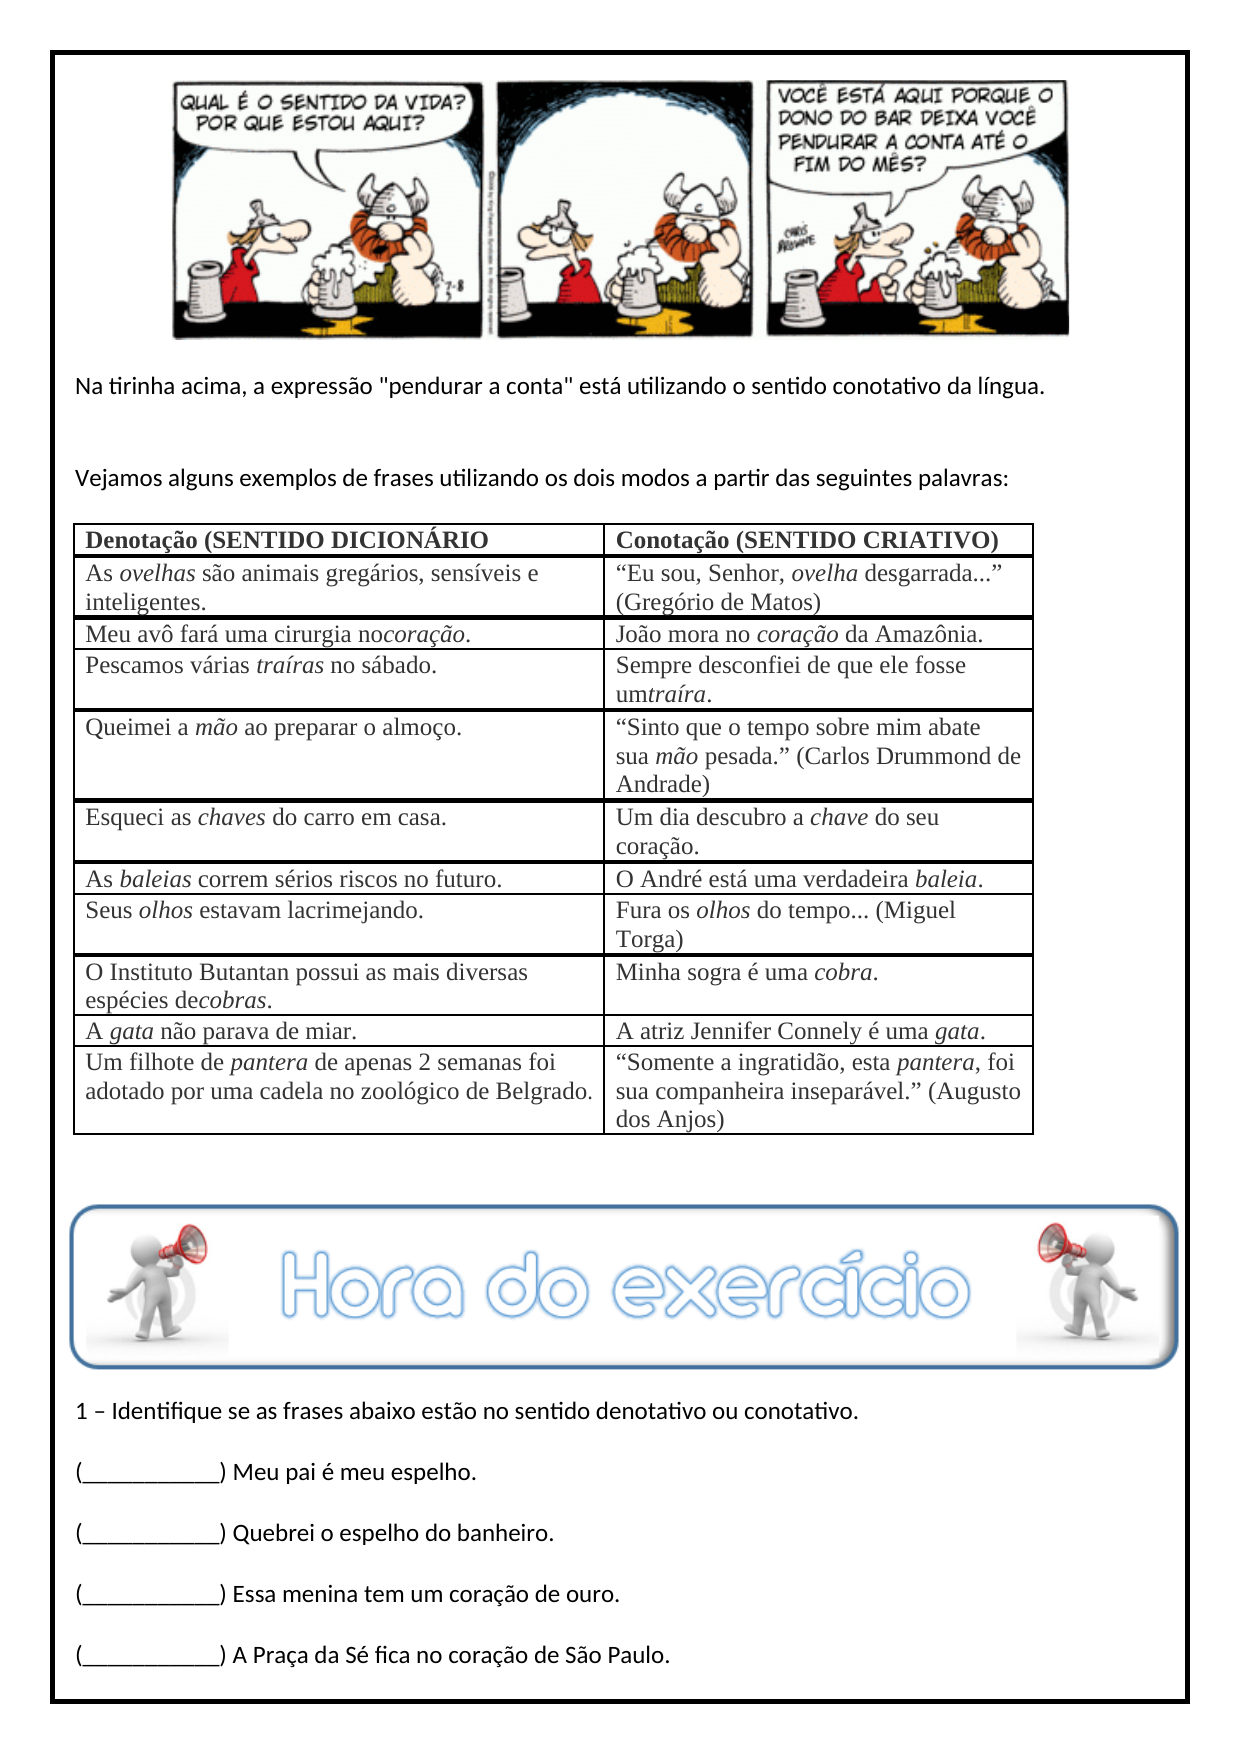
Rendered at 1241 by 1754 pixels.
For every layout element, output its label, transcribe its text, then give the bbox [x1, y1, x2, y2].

table_cell “Somente a ingratidão, esta pantera, foi sua companheira inseparável.” (Augusto dos Anjos) [605, 1047, 1032, 1133]
table_cell Seus olhos estavam lacrimejando. [75, 895, 603, 952]
text Vejamos alguns exemplos de frases utilizando os dois modos a partir das seguintes palavras: [75, 462, 1165, 492]
text 1 – Identifique se as frases abaixo estão no sentido denotativo ou conotativo. [75, 1395, 1165, 1426]
table_cell A gata não parava de miar. [75, 1016, 603, 1045]
table_cell Um filhote de pantera de apenas 2 semanas foi adotado por uma cadela no zoológico de Belgrado. [75, 1047, 603, 1133]
table_header “Eu sou, Senhor, ovelha desgarrada...” (Gregório de Matos) [605, 558, 1032, 615]
table_header Meu avô fará uma cirurgia nocoração. [75, 620, 603, 648]
text (___________) A Praça da Sé fica no coração de São Paulo. [75, 1639, 1165, 1670]
table_header O Instituto Butantan possui as mais diversas espécies decobras. [75, 957, 603, 1014]
text (___________) Quebrei o espelho do banheiro. [75, 1517, 1165, 1548]
table_header Esqueci as chaves do carro em casa. [75, 803, 603, 860]
table_header Conotação (SENTIDO CRIATIVO) [605, 525, 1032, 554]
table_header As ovelhas são animais gregários, sensíveis e inteligentes. [75, 558, 603, 615]
table_header Minha sogra é uma cobra. [605, 957, 1032, 1014]
table_cell Pescamos várias traíras no sábado. [75, 650, 603, 708]
table_header As baleias correm sérios riscos no futuro. [75, 864, 603, 893]
text (___________) Meu pai é meu espelho. [75, 1456, 1165, 1487]
table_header João mora no coração da Amazônia. [605, 620, 1032, 648]
picture [171, 80, 1070, 340]
table_cell Fura os olhos do tempo... (Miguel Torga) [605, 895, 1032, 952]
table_header Queimei a mão ao preparar o almoço. [75, 712, 603, 798]
text (___________) Essa menina tem um coração de ouro. [75, 1578, 1165, 1609]
picture [68, 1196, 1181, 1381]
text Na tirinha acima, a expressão "pendurar a conta" está utilizando o sentido conotativo da língua. [75, 370, 1165, 401]
table_header “Sinto que o tempo sobre mim abate sua mão pesada.” (Carlos Drummond de Andrade) [605, 712, 1032, 798]
table_cell A atriz Jennifer Connely é uma gata. [605, 1016, 1032, 1045]
table_cell Sempre desconfiei de que ele fosse umtraíra. [605, 650, 1032, 708]
table_header O André está uma verdadeira baleia. [605, 864, 1032, 893]
table_header Denotação (SENTIDO DICIONÁRIO [75, 525, 603, 554]
table_header Um dia descubro a chave do seu coração. [605, 803, 1032, 860]
